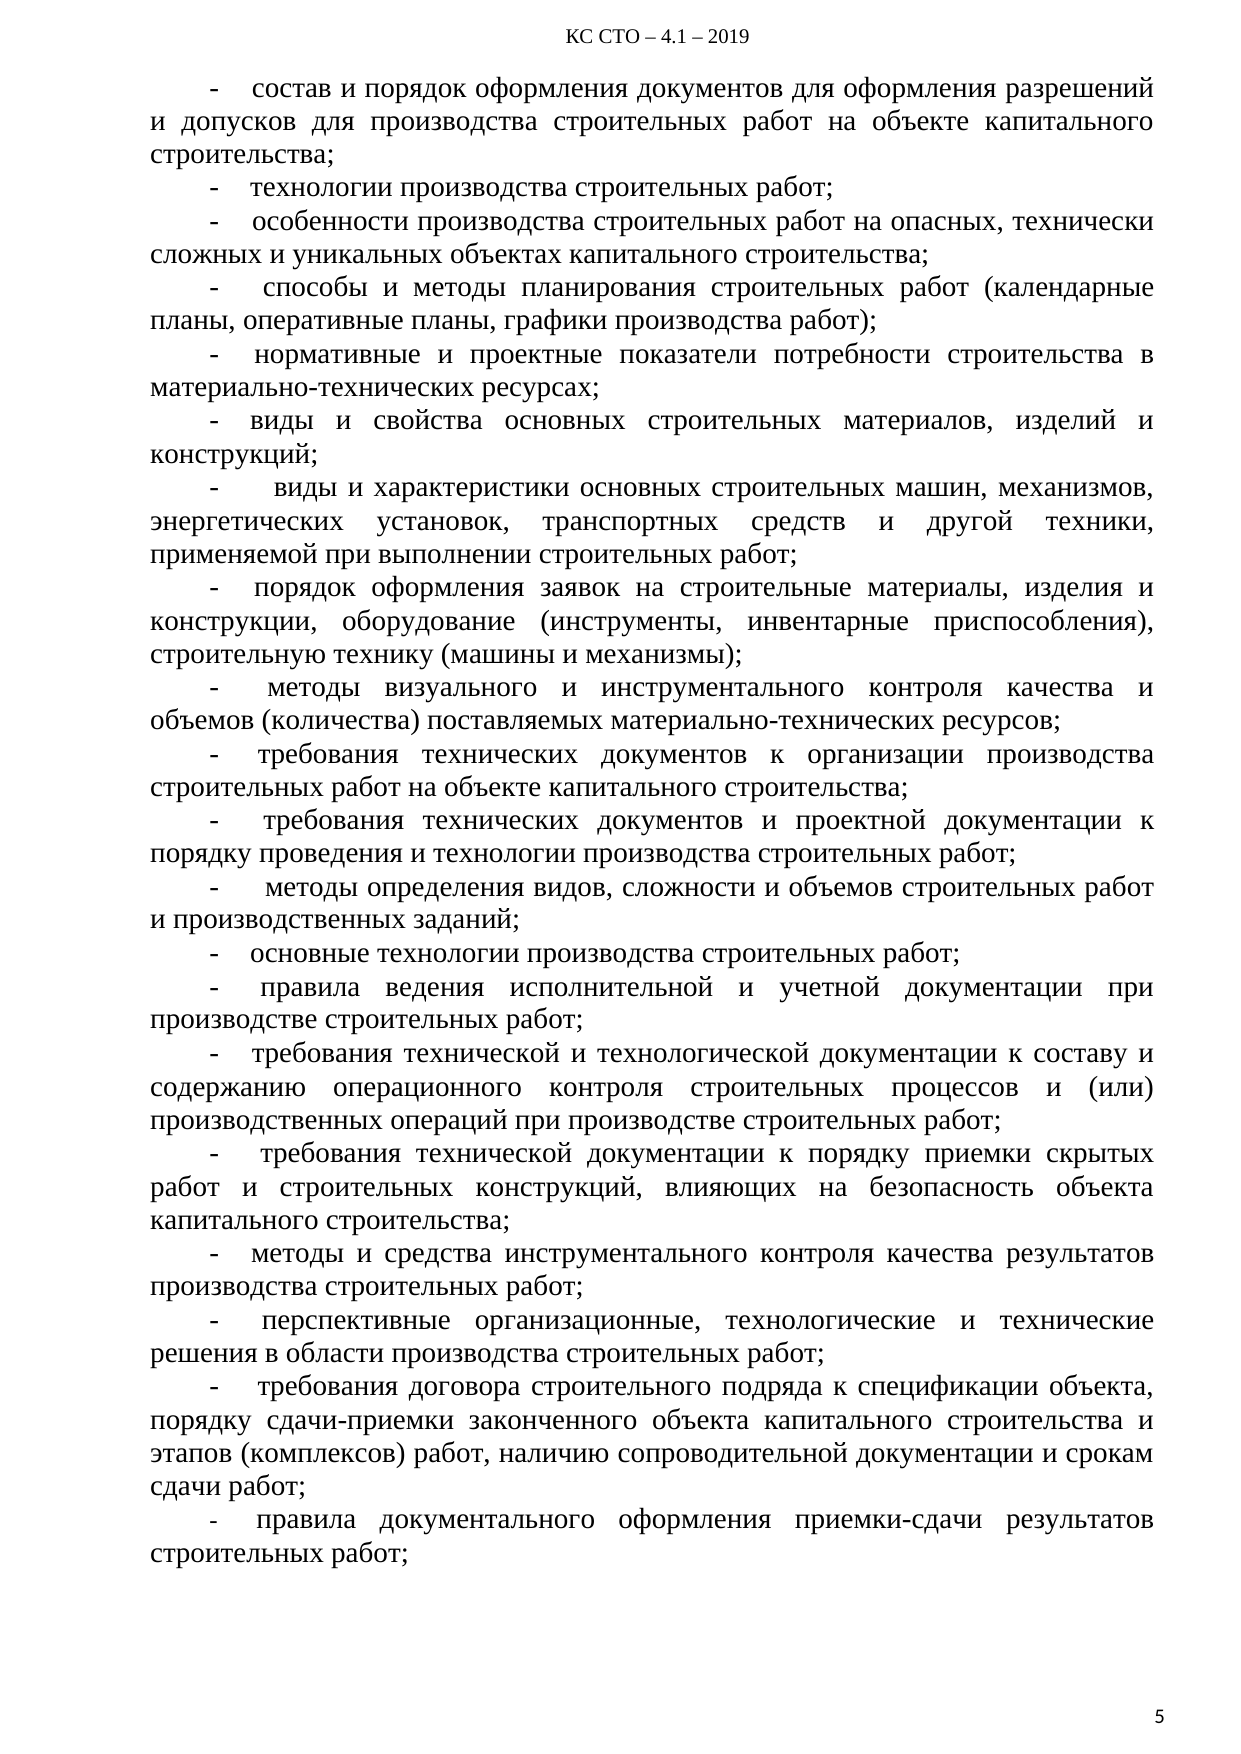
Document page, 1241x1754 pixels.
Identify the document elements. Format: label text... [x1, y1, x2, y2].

list технологии производства строительных работ; [150, 169, 1155, 203]
list нормативные и проектные показатели потребности строительства в материально-технических ресурсах; [150, 337, 1155, 402]
list основные технологии производства строительных работ; [150, 935, 1155, 969]
list методы и средства инструментального контроля качества результатов производства строительных работ; [150, 1237, 1155, 1302]
list особенности производства строительных работ на опасных, технически сложных и уникальных объектах капитального строительства; [150, 204, 1155, 269]
list требования технической документации к порядку приемки скрытых работ и строительных конструкций, влияющих на безопасность объекта капитального строительства; [150, 1137, 1155, 1235]
list методы определения видов, сложности и объемов строительных работ и производственных заданий; [150, 870, 1155, 935]
list виды и свойства основных строительных материалов, изделий и конструкций; [150, 402, 1155, 469]
list правила документального оформления приемки-сдачи результатов строительных работ; [150, 1501, 1155, 1568]
list виды и характеристики основных строительных машин, механизмов, энергетических установок, транспортных средств и другой техники, применяемой при выполнении строительных работ; [150, 471, 1155, 569]
list методы визуального и инструментального контроля качества и объемов (количества) поставляемых материально-технических ресурсов; [150, 671, 1155, 736]
list перспективные организационные, технологические и технические решения в области производства строительных работ; [150, 1303, 1155, 1368]
list способы и методы планирования строительных работ (календарные планы, оперативные планы, графики производства работ); [150, 271, 1155, 336]
list правила ведения исполнительной и учетной документации при производстве строительных работ; [150, 970, 1155, 1035]
list порядок оформления заявок на строительные материалы, изделия и конструкции, оборудование (инструменты, инвентарные приспособления), строительную технику (машины и механизмы); [150, 571, 1155, 669]
list требования технической и технологической документации к составу и содержанию операционного контроля строительных процессов и (или) производственных операций при производстве строительных работ; [150, 1037, 1155, 1135]
list требования договора строительного подряда к спецификации объекта, порядку сдачи-приемки законченного объекта капитального строительства и этапов (комплексов) работ, наличию сопроводительной документации и срокам сдачи работ; [150, 1369, 1155, 1501]
list состав и порядок оформления документов для оформления разрешений и допусков для производства строительных работ на объекте капитального строительства; [150, 72, 1155, 169]
list требования технических документов и проектной документации к порядку проведения и технологии производства строительных работ; [150, 804, 1155, 869]
list требования технических документов к организации производства строительных работ на объекте капитального строительства; [150, 737, 1155, 802]
